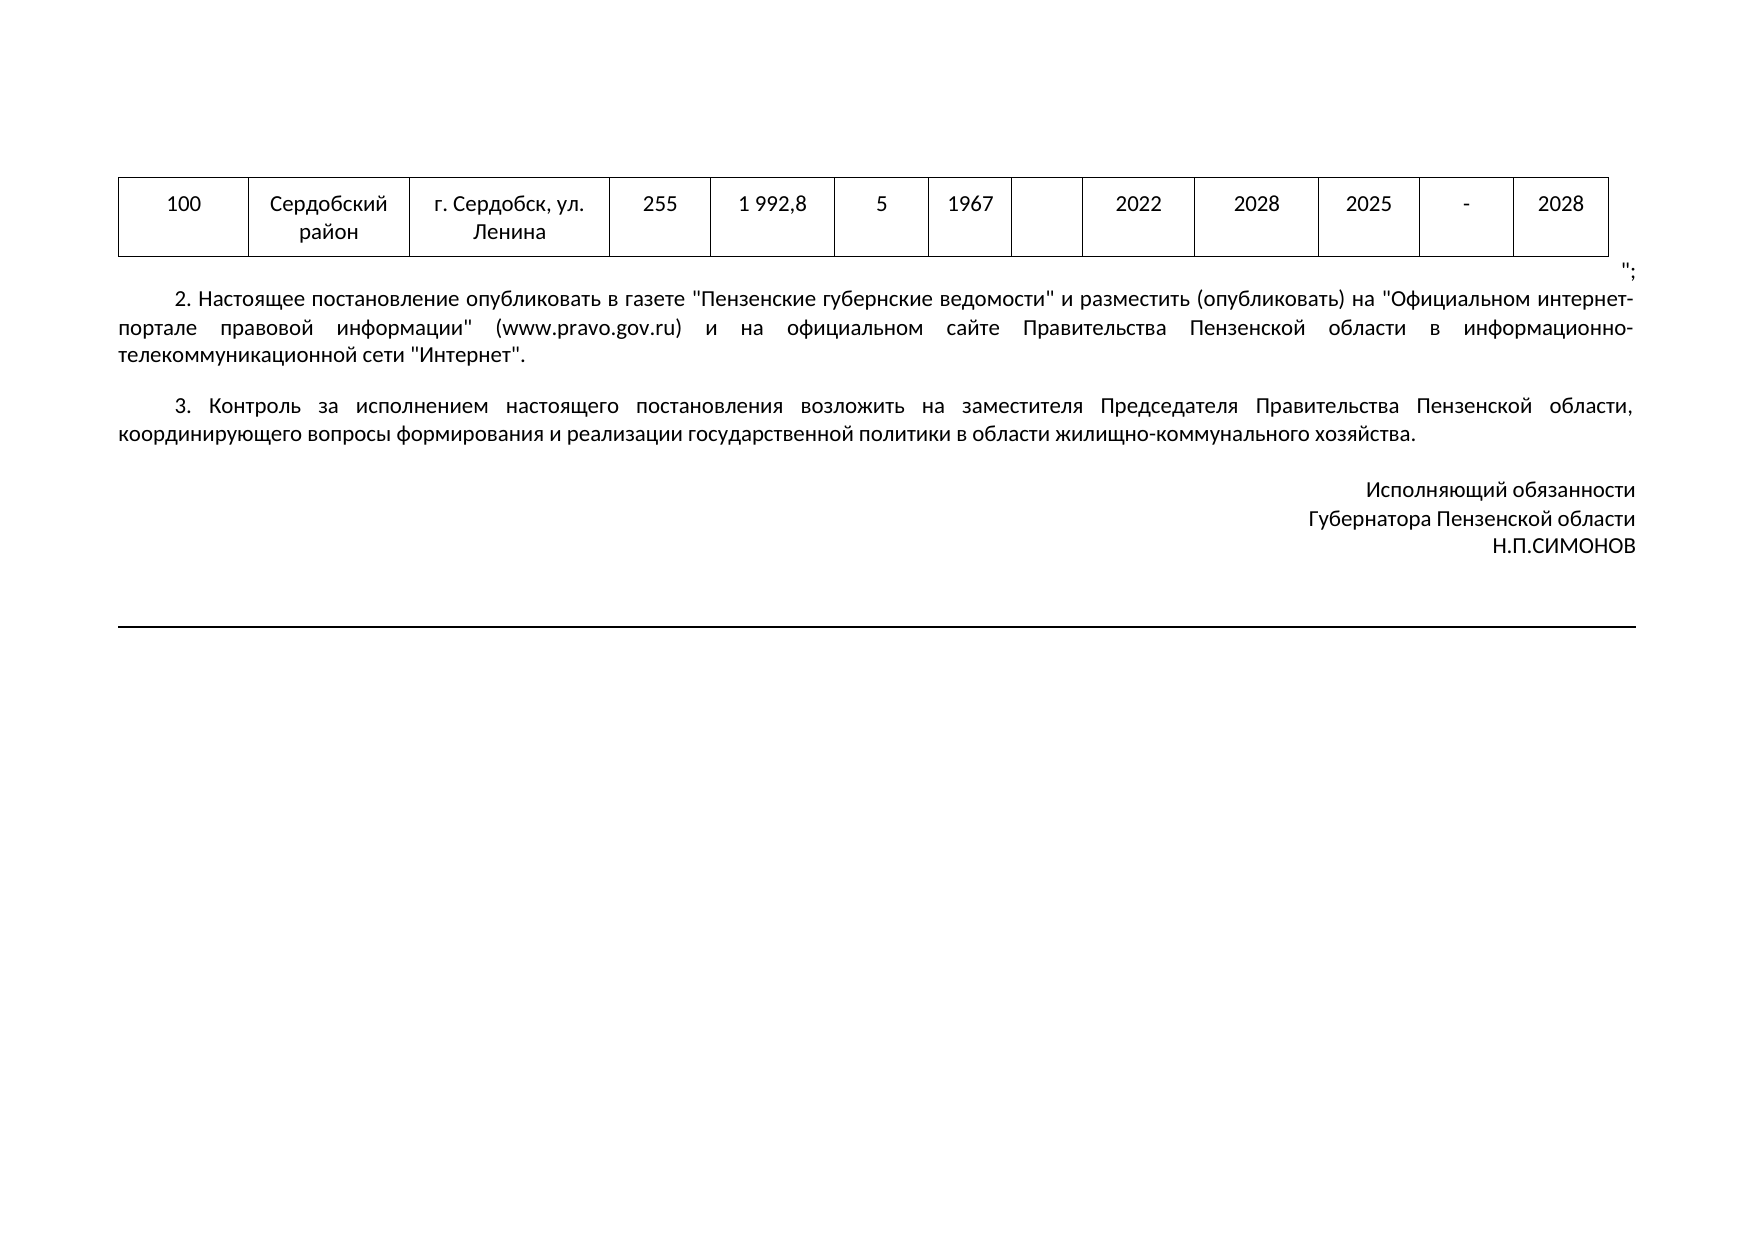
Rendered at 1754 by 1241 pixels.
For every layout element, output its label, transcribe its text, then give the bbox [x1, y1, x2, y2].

text Исполняющий обязанности [118, 476, 1636, 504]
text "; [118, 257, 1636, 284]
table_cell 100 [119, 178, 248, 256]
text Н.П.СИМОНОВ [118, 532, 1636, 560]
text Губернатора Пензенской области [118, 504, 1636, 532]
table_cell 5 [835, 178, 928, 256]
table_cell 2028 [1195, 178, 1318, 256]
table_cell - [1420, 178, 1513, 256]
table_cell Сердобский район [249, 178, 409, 256]
table_cell 1967 [929, 178, 1011, 256]
table_cell г. Сердобск, ул. Ленина [410, 178, 609, 256]
table_cell 2025 [1319, 178, 1419, 256]
table_cell 255 [610, 178, 710, 256]
text 3. Контроль за исполнением настоящего постановления возложить на заместителя Председателя Правительства Пензенской области, координирующего вопросы формирования и реализации государственной политики в области жилищно-коммунального хозяйства. [118, 392, 1636, 448]
table_cell 2028 [1514, 178, 1608, 256]
table_cell 2022 [1083, 178, 1194, 256]
text 2. Настоящее постановление опубликовать в газете "Пензенские губернские ведомости" и разместить (опубликовать) на "Официальном интернет-портале правовой информации" (www.pravo.gov.ru) и на официальном сайте Правительства Пензенской области в информационно-телекоммуникационной сети "Интернет". [118, 284, 1636, 369]
table_cell 1 992,8 [711, 178, 834, 256]
table_cell [1012, 178, 1082, 256]
